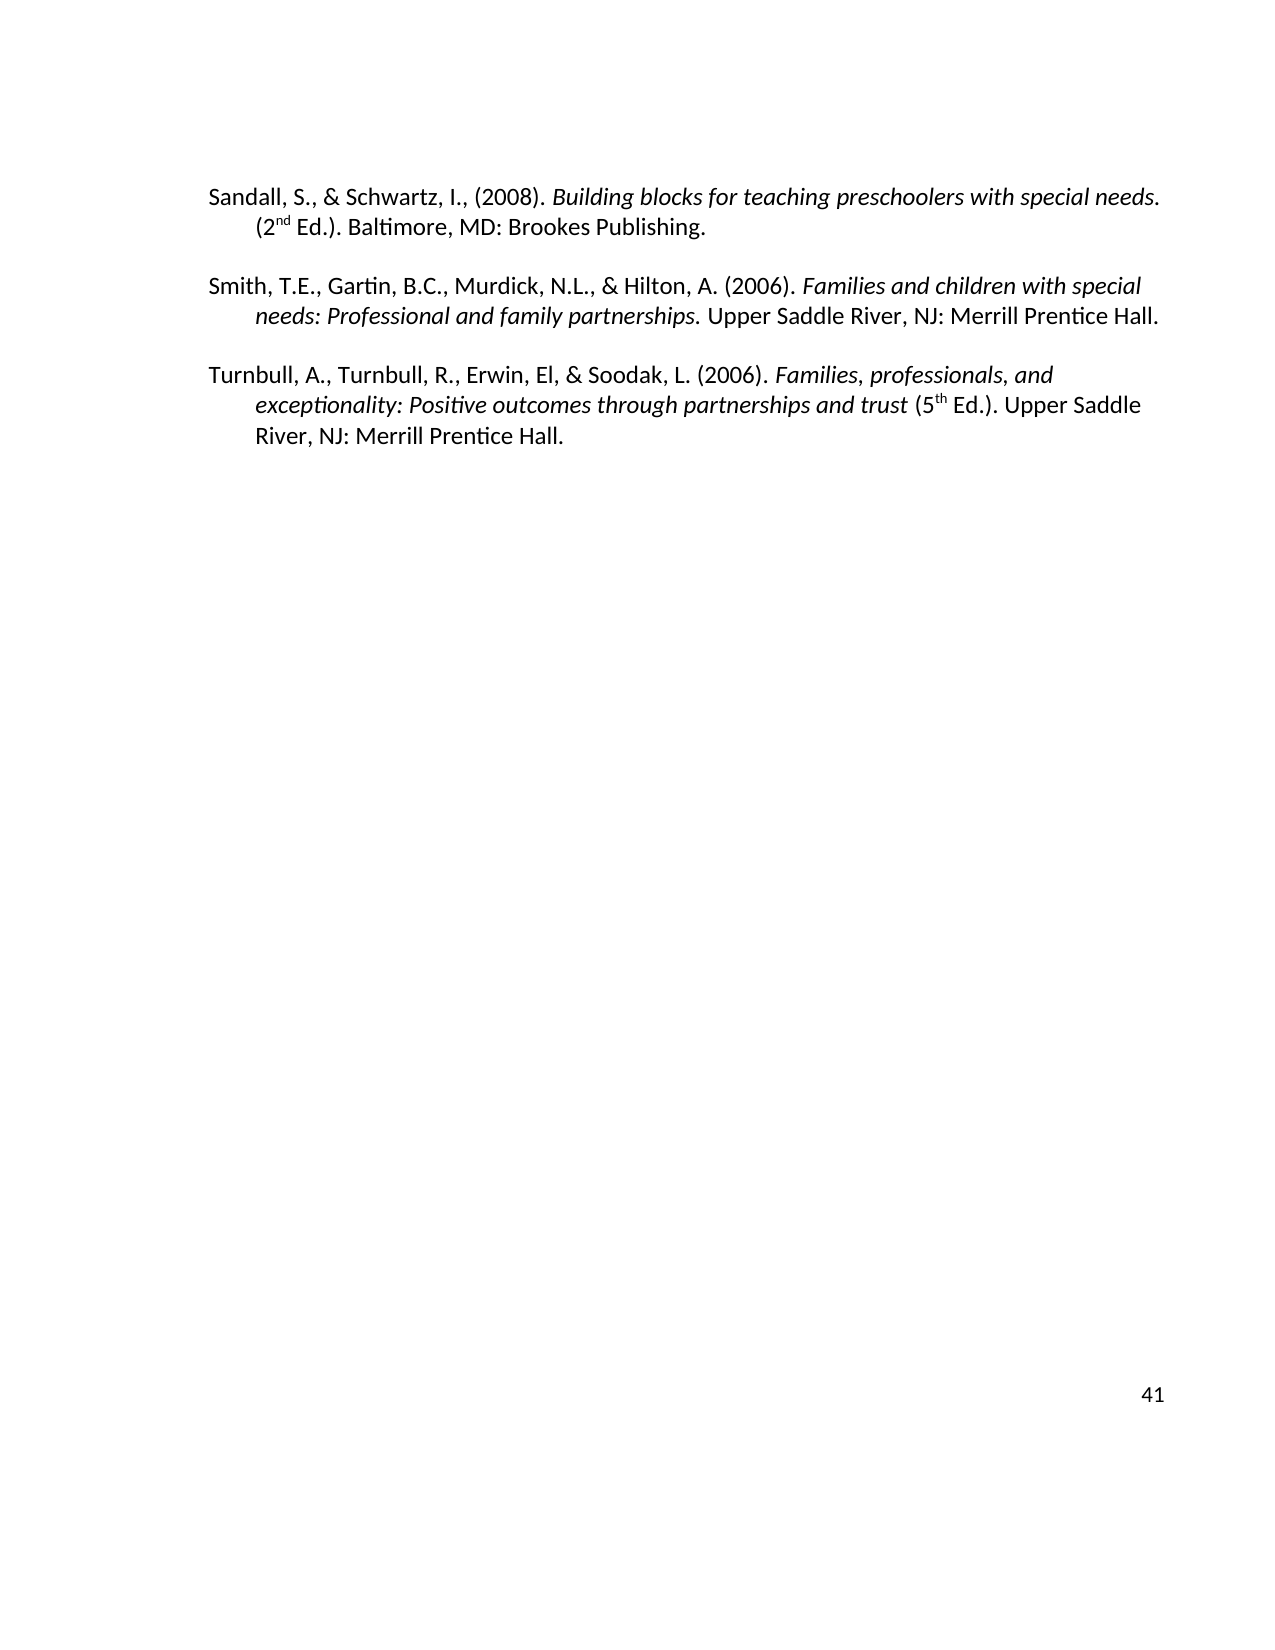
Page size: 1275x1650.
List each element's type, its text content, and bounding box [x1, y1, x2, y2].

text Sandall, S., & Schwartz, I., (2008). Building blocks for teaching preschoolers with special needs. (2nd Ed.). Baltimore, MD: Brookes Publishing. [133, 181, 1164, 242]
text Turnbull, A., Turnbull, R., Erwin, El, & Soodak, L. (2006). Families, professionals, and exceptionality: Positive outcomes through partnerships and trust (5th Ed.). Upper Saddle River, NJ: Merrill Prentice Hall. [96, 359, 1164, 450]
text Smith, T.E., Gartin, B.C., Murdick, N.L., & Hilton, A. (2006). Families and children with special needs: Professional and family partnerships. Upper Saddle River, NJ: Merrill Prentice Hall. [133, 270, 1164, 331]
